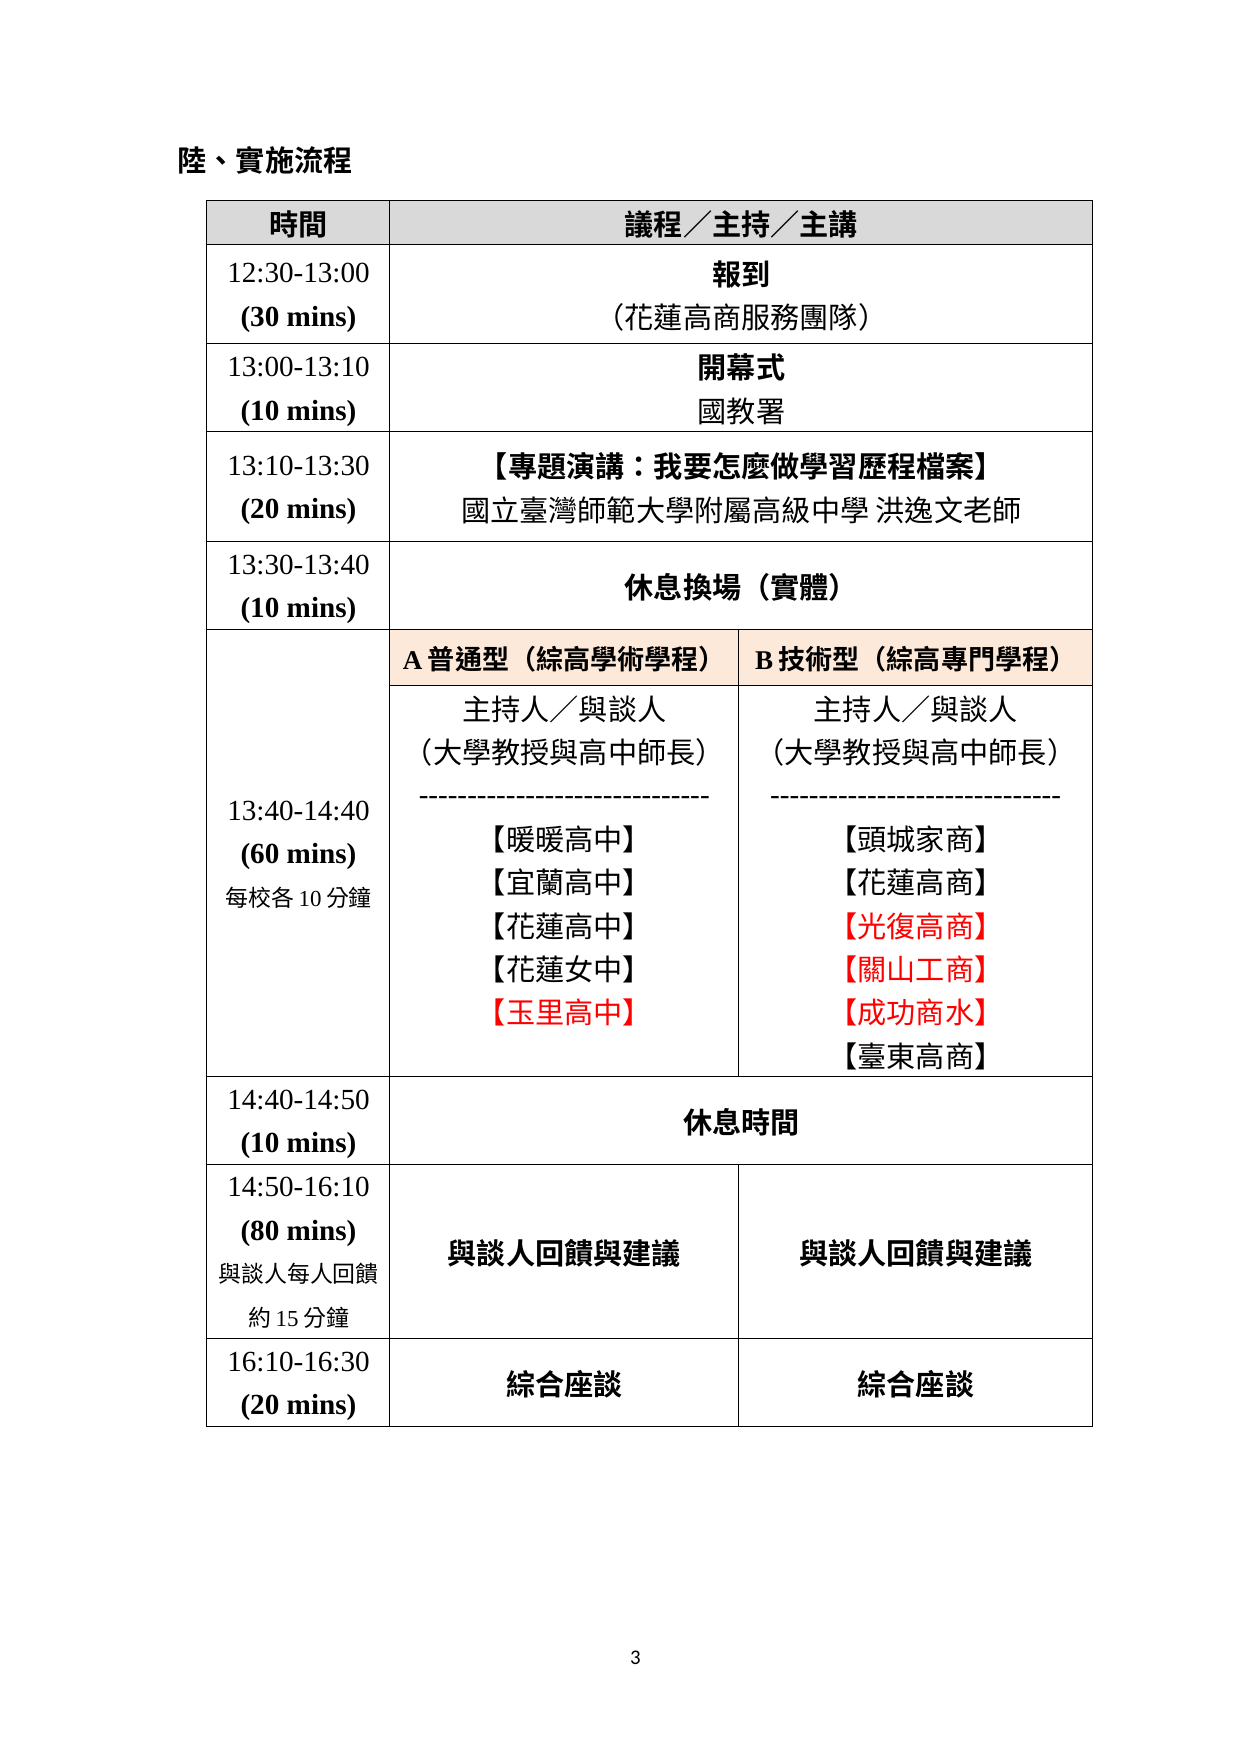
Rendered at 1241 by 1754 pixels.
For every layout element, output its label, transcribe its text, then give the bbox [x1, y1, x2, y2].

table_cell 14:50-16:10 (80 mins) 與談人每人回饋約15分鐘 [207, 1165, 389, 1338]
table_cell 【專題演講：我要怎麼做學習歷程檔案】 國立臺灣師範大學附屬高級中學 洪逸文老師 [390, 432, 1092, 541]
table_cell 13:40-14:40 (60 mins) 每校各10分鐘 [207, 630, 389, 1076]
table_header 時間 [207, 201, 389, 244]
table_cell 13:30-13:40 (10 mins) [207, 542, 389, 629]
table_cell A普通型（綜高學術學程） [390, 630, 738, 685]
table_cell 綜合座談 [739, 1339, 1092, 1426]
table_cell 13:00-13:10 (10 mins) [207, 344, 389, 431]
table_cell 與談人回饋與建議 [739, 1165, 1092, 1338]
table_cell 16:10-16:30 (20 mins) [207, 1339, 389, 1426]
table_cell 與談人回饋與建議 [390, 1165, 738, 1338]
table_cell B技術型（綜高專門學程） [739, 630, 1092, 685]
table_cell 休息換場（實體） [390, 542, 1092, 629]
table_cell 12:30-13:00 (30 mins) [207, 245, 389, 343]
table_header 議程／主持／主講 [390, 201, 1092, 244]
table_cell 14:40-14:50 (10 mins) [207, 1077, 389, 1164]
table_cell 開幕式 國教署 [390, 344, 1092, 431]
table_cell 休息時間 [390, 1077, 1092, 1164]
table_cell 報到 （花蓮高商服務團隊） [390, 245, 1092, 343]
table_cell 主持人／與談人 （大學教授與高中師長） ------------------------------ 【暖暖高中】 【宜蘭高中】 【花蓮高中】 【花蓮女中】 【玉里高中】 [390, 686, 738, 1076]
table_cell 主持人／與談人 （大學教授與高中師長） ------------------------------ 【頭城家商】 【花蓮高商】 【光復高商】 【關山工商】 【成功商水】 【臺東高商】 [739, 686, 1092, 1076]
table_cell 綜合座談 [390, 1339, 738, 1426]
text 陸、實施流程 [177, 137, 1093, 181]
table_cell 13:10-13:30 (20 mins) [207, 432, 389, 541]
